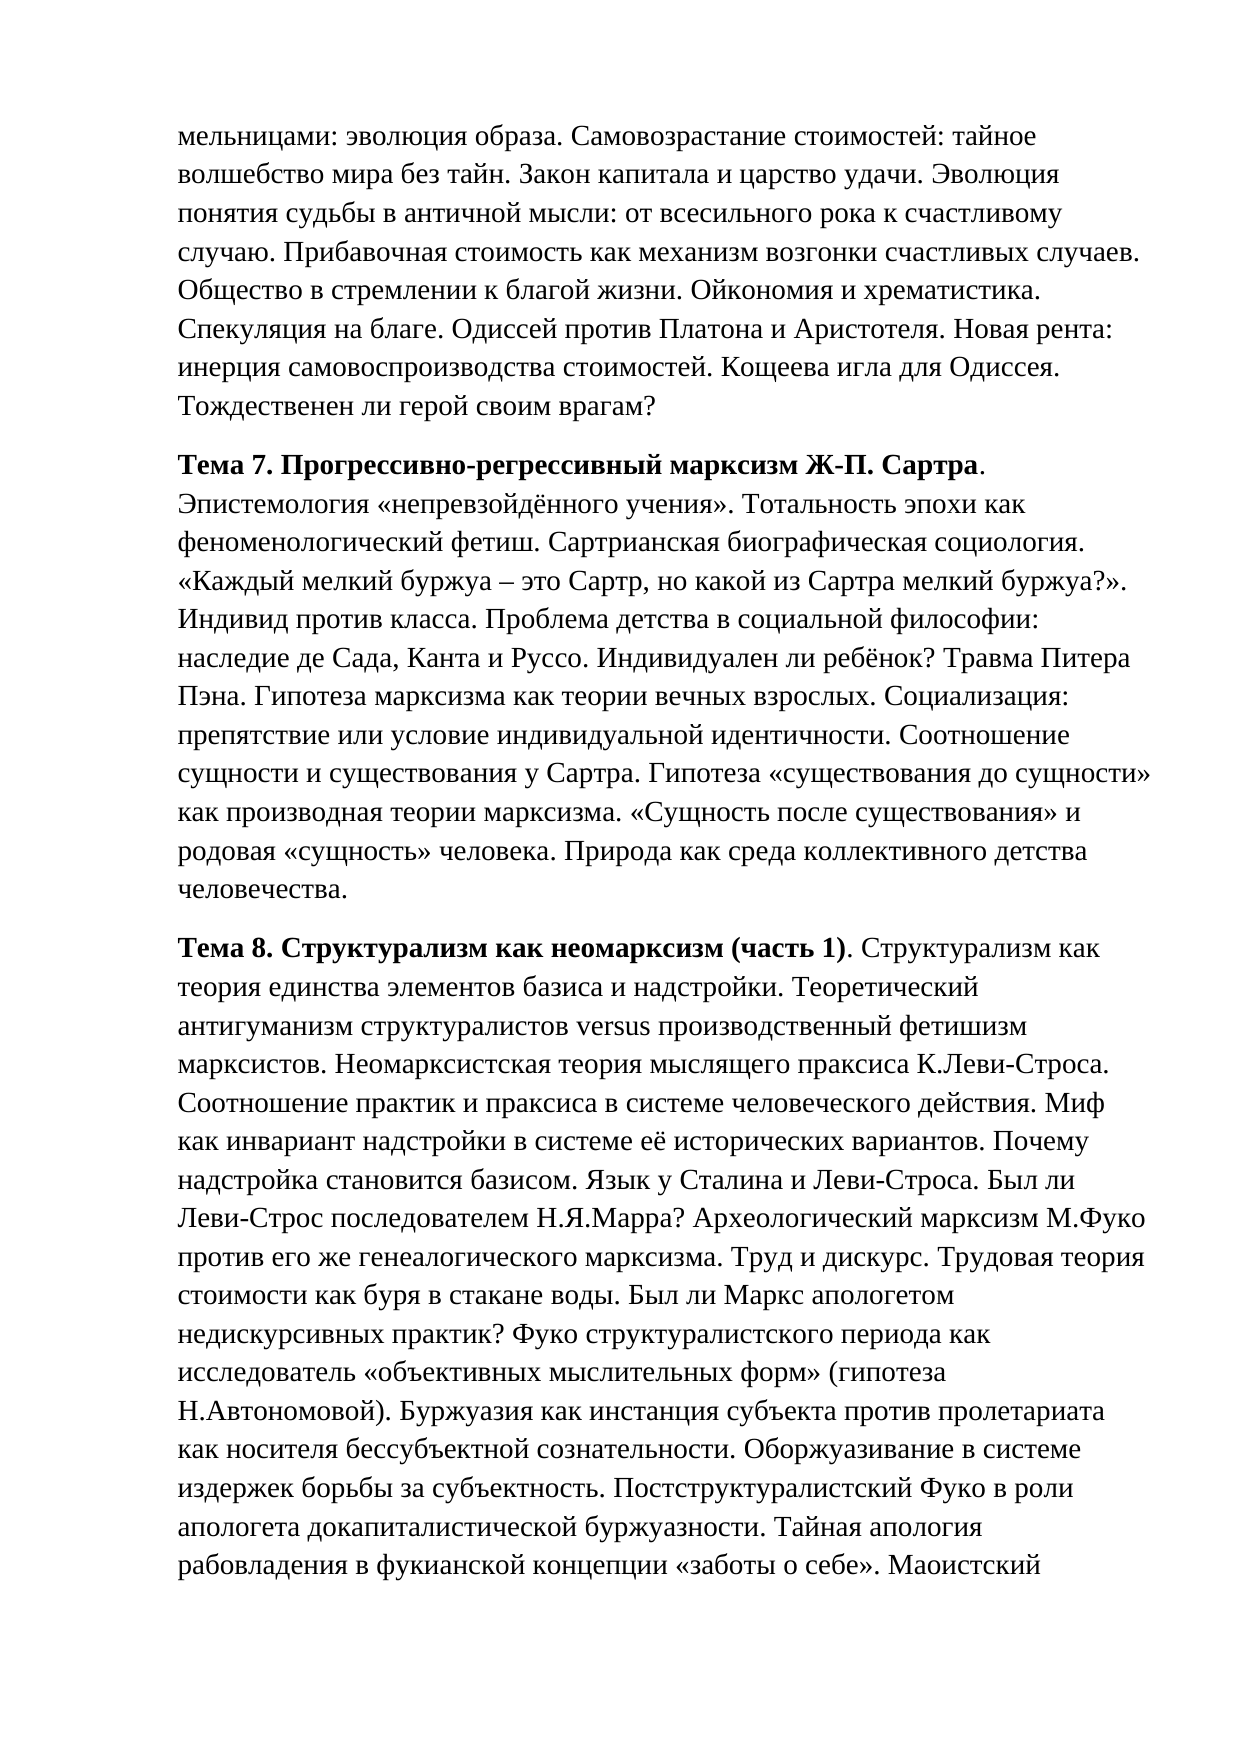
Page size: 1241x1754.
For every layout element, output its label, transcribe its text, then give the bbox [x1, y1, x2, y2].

text Тема 7. Прогрессивно-регрессивный марксизм Ж-П. Сартра. Эпистемология «непревзойдённого учения». Тотальность эпохи как феноменологический фетиш. Сартрианская биографическая социология. «Каждый мелкий буржуа – это Сартр, но какой из Сартра мелкий буржуа?». Индивид против класса. Проблема детства в социальной философии: наследие де Сада, Канта и Руссо. Индивидуален ли ребёнок? Травма Питера Пэна. Гипотеза марксизма как теории вечных взрослых. Социализация: препятствие или условие индивидуальной идентичности. Соотношение сущности и существования у Сартра. Гипотеза «существования до сущности» как производная теории марксизма. «Сущность после существования» и родовая «сущность» человека. Природа как среда коллективного детства человечества. [177, 447, 1152, 905]
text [177, 931, 1152, 1581]
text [177, 118, 1152, 421]
